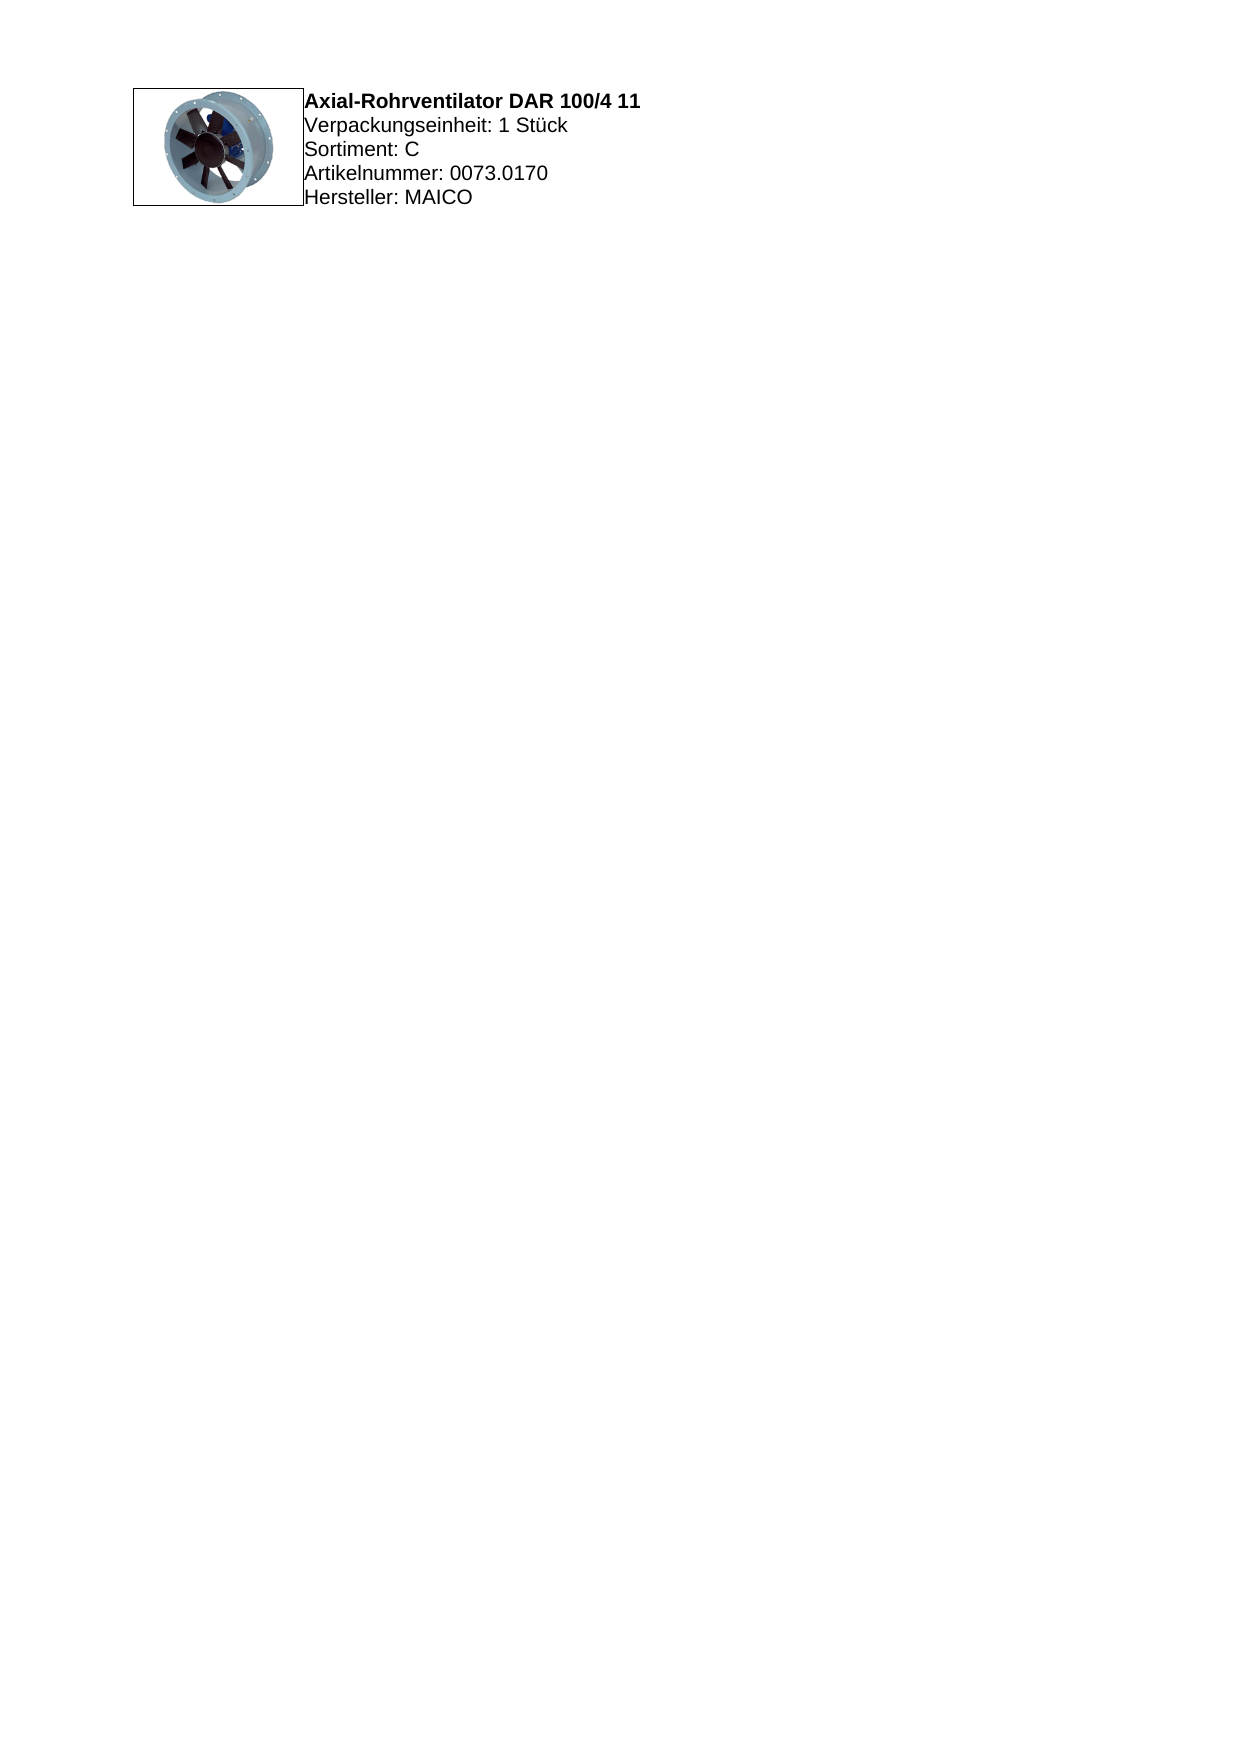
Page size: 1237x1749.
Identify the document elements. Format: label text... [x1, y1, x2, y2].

text Axial-Rohrventilator DAR 100/4 11Verpackungseinheit: 1 StückSortiment: C Artikelnummer: 0073.0170Hersteller: MAICO [133, 89, 1148, 208]
picture [134, 89, 303, 205]
